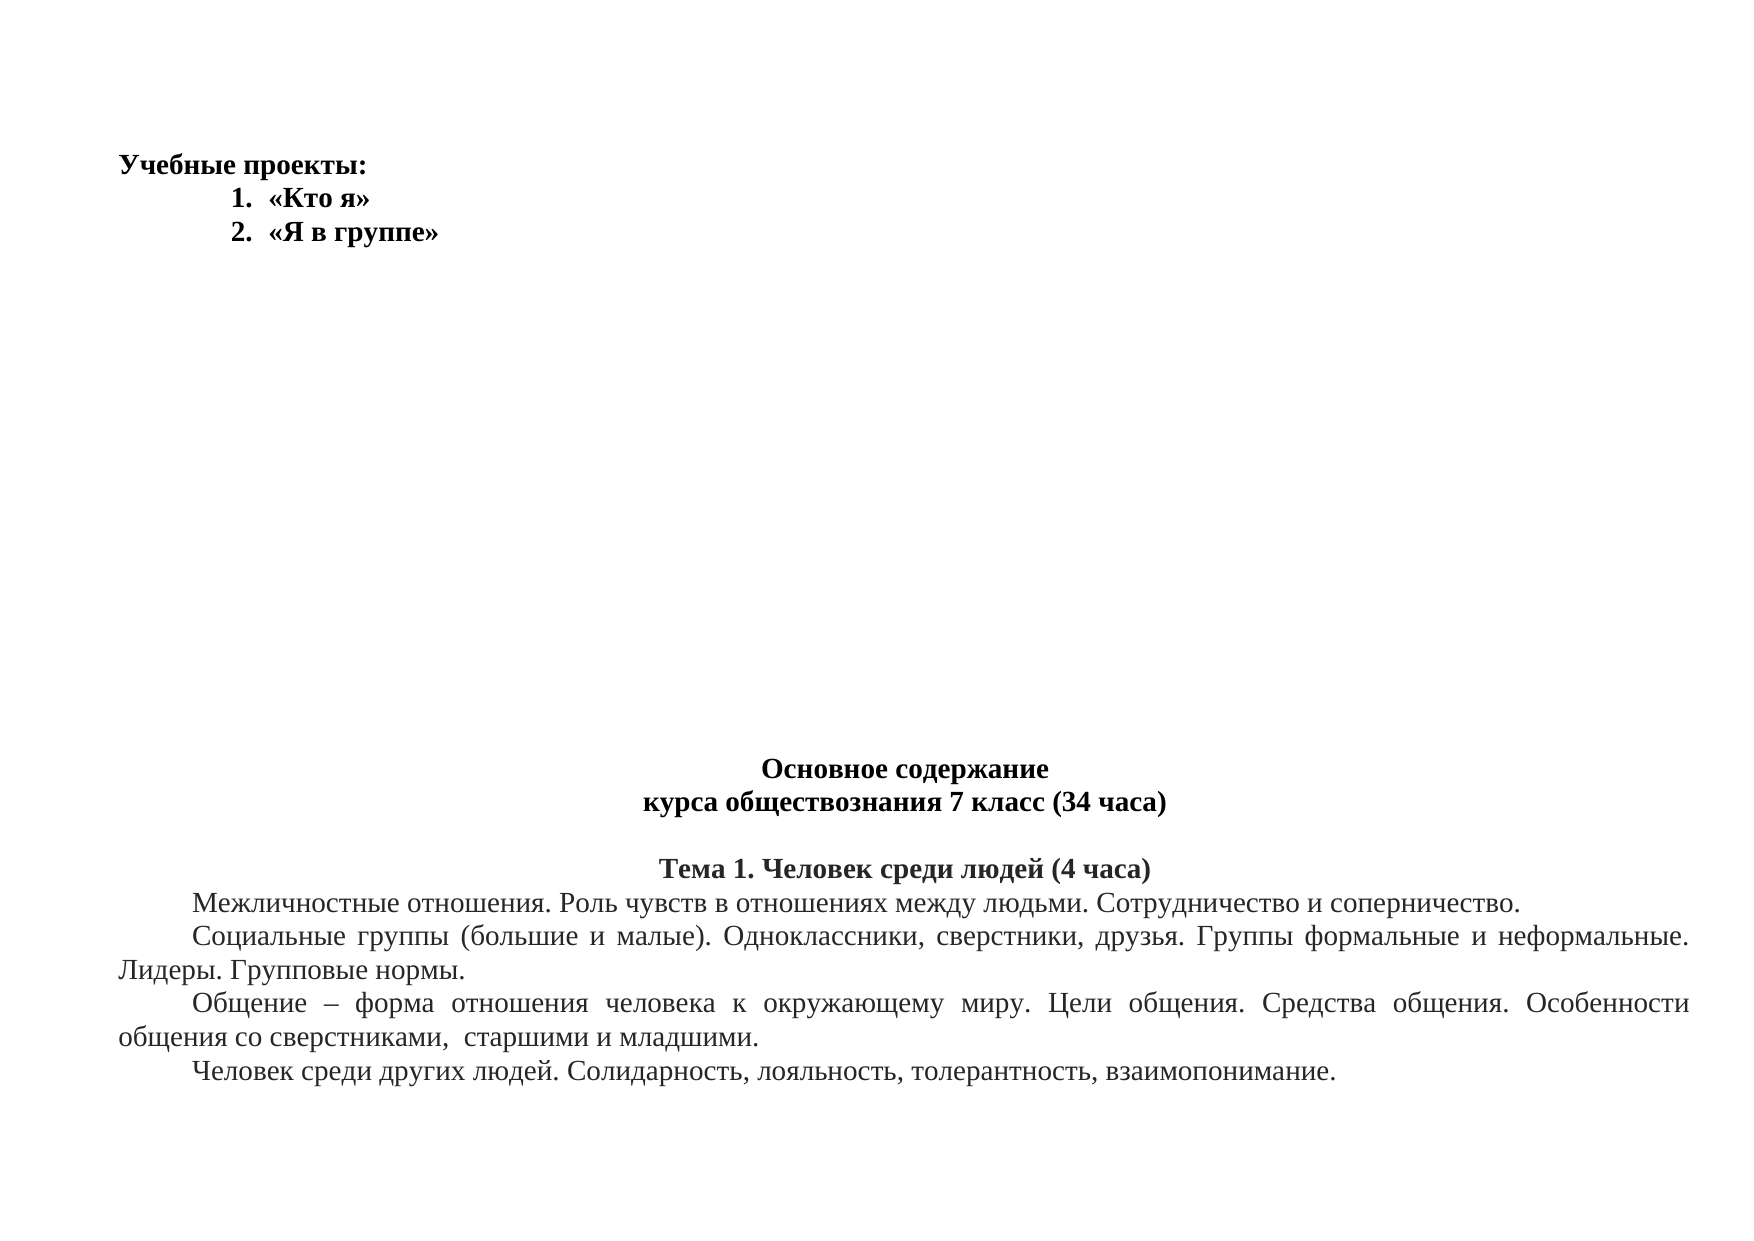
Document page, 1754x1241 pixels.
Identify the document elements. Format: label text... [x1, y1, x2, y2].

text Тема 1. Человек среди людей (4 часа) [118, 851, 1691, 885]
text Учебные проекты: [118, 147, 1691, 181]
text Человек среди других людей. Солидарность, лояльность, толерантность, взаимопонимание. [118, 1053, 1691, 1086]
text курса обществознания 7 класс (34 часа) [118, 784, 1691, 818]
list «Я в группе» [231, 214, 1691, 248]
text Социальные группы (большие и малые). Одноклассники, сверстники, друзья. Группы формальные и неформальные. Лидеры. Групповые нормы. [118, 918, 1691, 986]
text Основное содержание [118, 751, 1691, 784]
text Межличностные отношения. Роль чувств в отношениях между людьми. Сотрудничество и соперничество. [118, 885, 1691, 918]
text Общение – форма отношения человека к окружающему миру. Цели общения. Средства общения. Особенности общения со сверстниками, старшими и младшими. [118, 986, 1691, 1053]
list «Кто я» [231, 181, 1691, 214]
